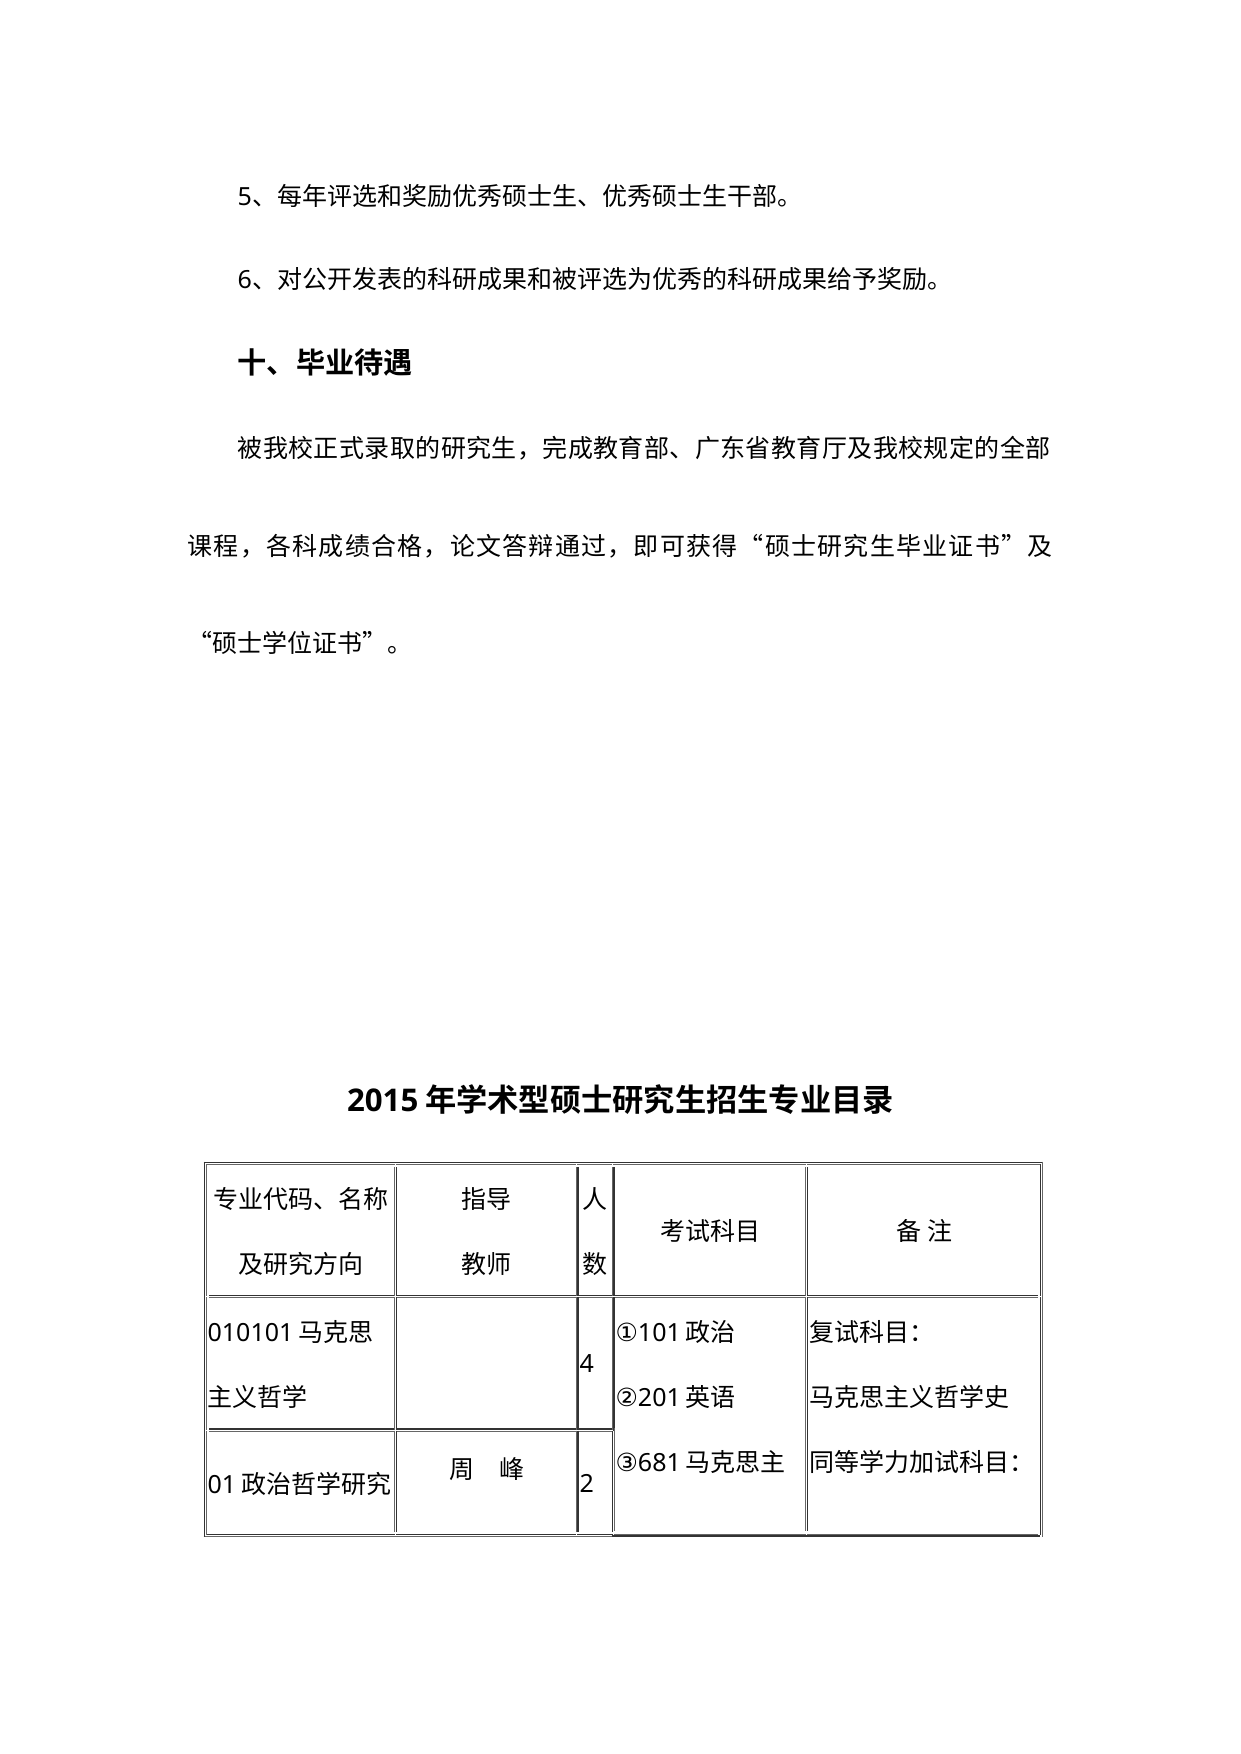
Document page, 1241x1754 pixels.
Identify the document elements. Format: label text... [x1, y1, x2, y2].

text 被我校正式录取的研究生，完成教育部、广东省教育厅及我校规定的全部课程，各科成绩合格，论文答辩通过，即可获得“硕士研究生毕业证书”及“硕士学位证书”。 [187, 414, 1053, 674]
text 十、毕业待遇 [187, 328, 1053, 393]
text 2015年学术型硕士研究生招生专业目录 [187, 1066, 1053, 1131]
text 5、每年评选和奖励优秀硕士生、优秀硕士生干部。 [187, 162, 1053, 227]
text 6、对公开发表的科研成果和被评选为优秀的科研成果给予奖励。 [187, 245, 1053, 310]
table_header [186, 1160, 1061, 1538]
